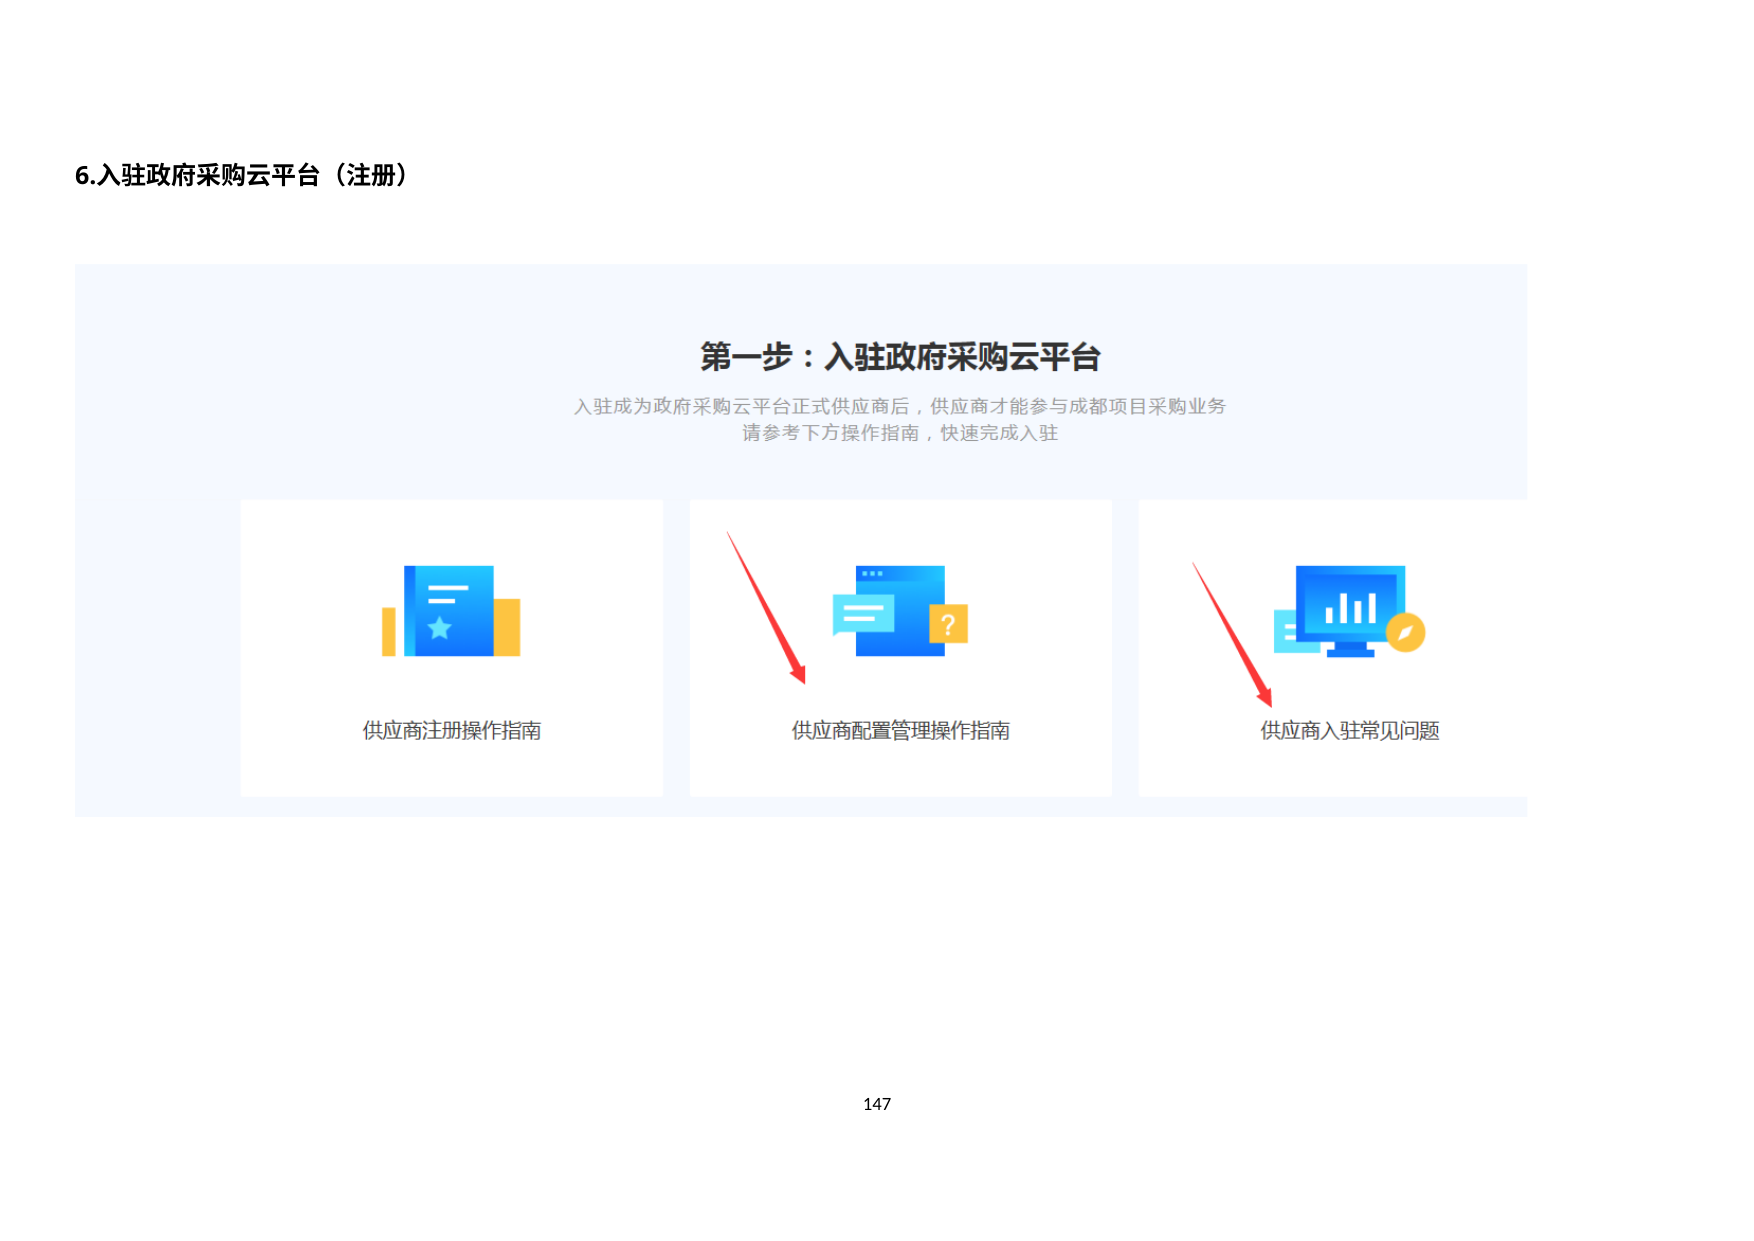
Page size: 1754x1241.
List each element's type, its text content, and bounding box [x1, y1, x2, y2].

picture [75, 225, 1528, 817]
text 6.入驻政府采购云平台（注册） [75, 141, 1679, 206]
